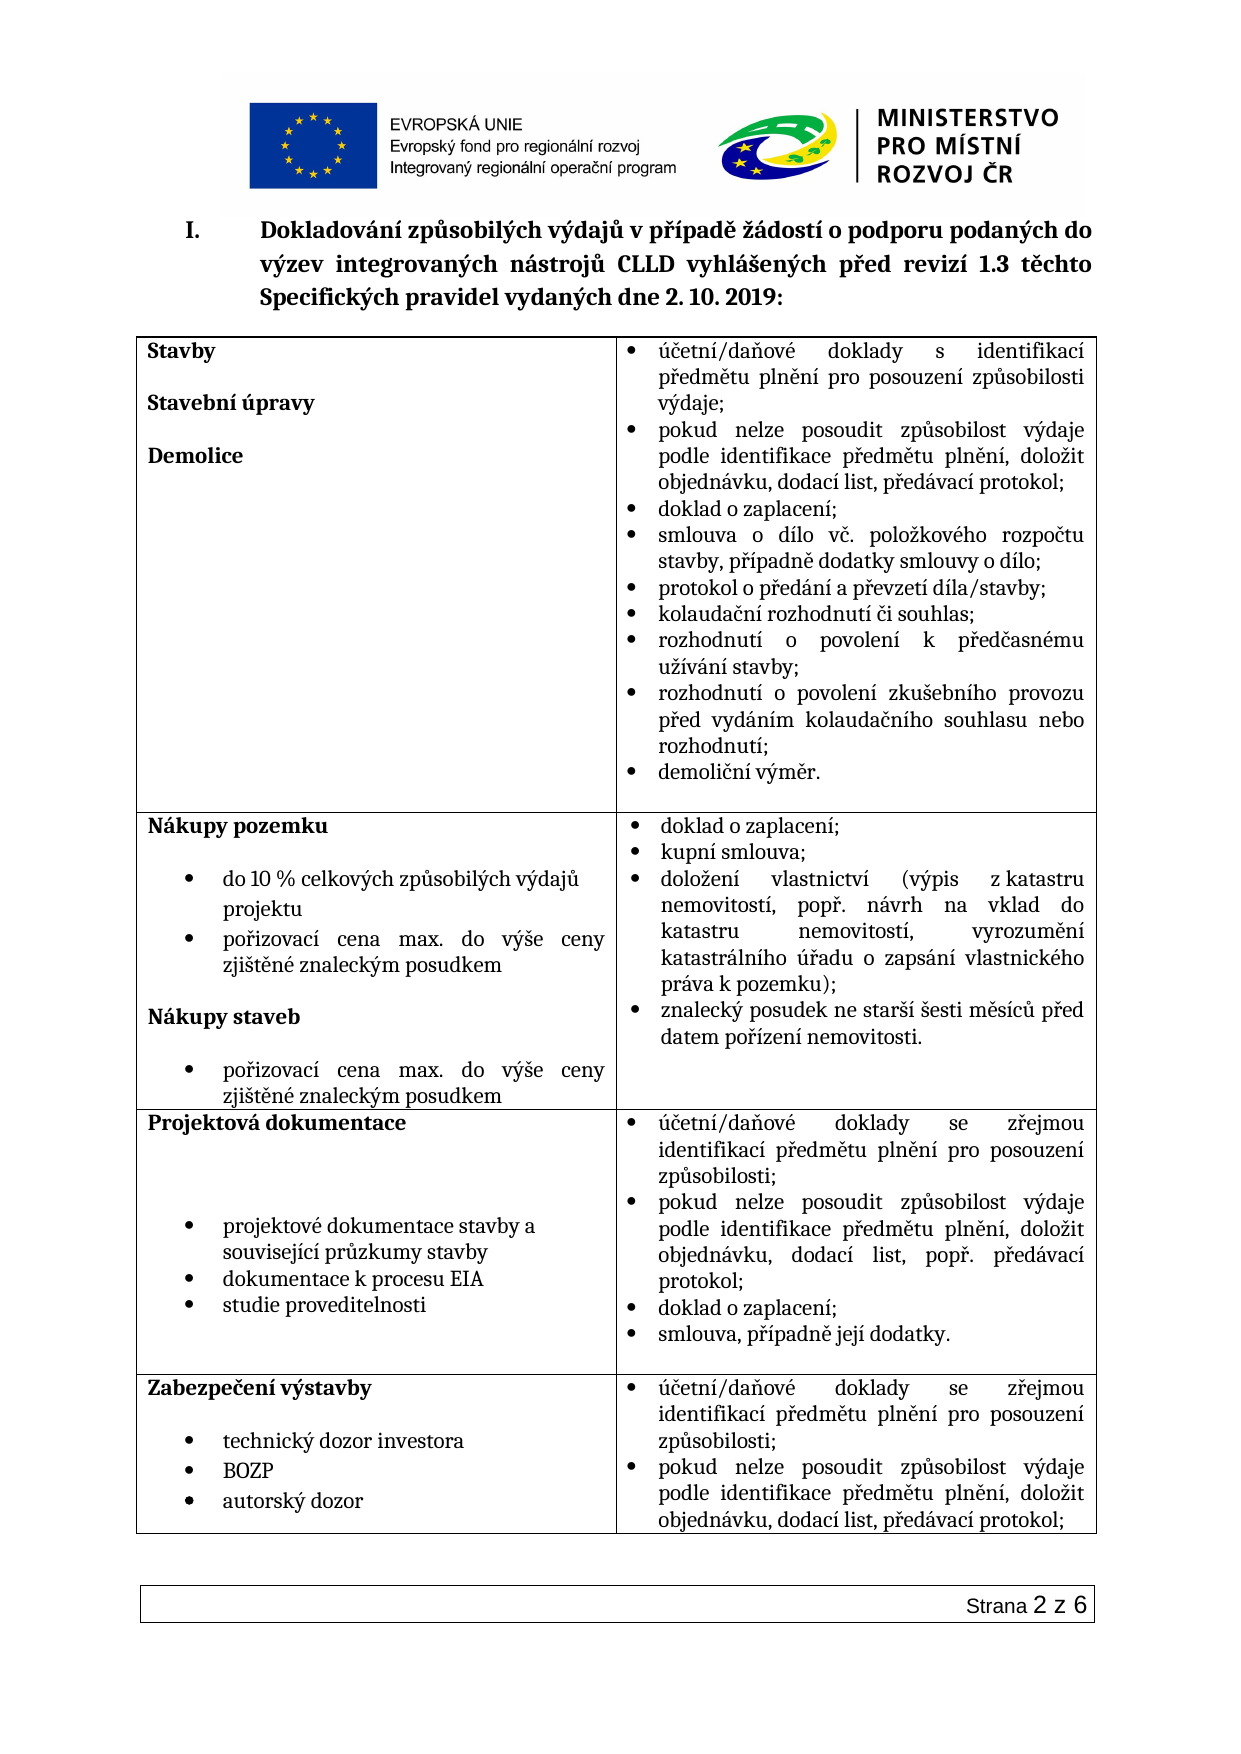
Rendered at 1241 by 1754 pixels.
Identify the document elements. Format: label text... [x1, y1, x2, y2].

table_cell doklad o zaplacení; kupní smlouva; doložení vlastnictví (výpis z katastru nemovitostí, popř. návrh na vklad do katastru nemovitostí, vyrozumění katastrálního úřadu o zapsání vlastnického práva k pozemku); znalecký posudek ne starší šesti měsíců před datem pořízení nemovitosti. [617, 813, 1096, 1109]
table_cell Zabezpečení výstavby technický dozor investora BOZP autorský dozor [137, 1375, 616, 1533]
table_cell Nákupy pozemku do 10 % celkových způsobilých výdajů projektu pořizovací cena max. do výše ceny zjištěné znaleckým posudkem Nákupy staveb pořizovací cena max. do výše ceny zjištěné znaleckým posudkem [137, 813, 616, 1109]
table_header Stavby Stavební úpravy Demolice [137, 338, 616, 812]
table_header účetní/daňové doklady s identifikací předmětu plnění pro posouzení způsobilosti výdaje; pokud nelze posoudit způsobilost výdaje podle identifikace předmětu plnění, doložit objednávku, dodací list, předávací protokol; doklad o zaplacení; smlouva o dílo vč. položkového rozpočtu stavby, případně dodatky smlouvy o dílo; protokol o předání a převzetí díla/stavby; kolaudační rozhodnutí či souhlas; rozhodnutí o povolení k předčasnému užívání stavby; rozhodnutí o povolení zkušebního provozu před vydáním kolaudačního souhlasu nebo rozhodnutí; demoliční výměr. [617, 338, 1096, 812]
list Dokladování způsobilých výdajů v případě žádostí o podporu podaných do výzev integrovaných nástrojů CLLD vyhlášených před revizí 1.3 těchto Specifických pravidel vydaných dne 2. 10. 2019: [185, 216, 1093, 311]
picture [221, 73, 1086, 217]
table_cell Projektová dokumentace projektové dokumentace stavby a související průzkumy stavby dokumentace k procesu EIA studie proveditelnosti [137, 1110, 616, 1374]
table_cell účetní/daňové doklady se zřejmou identifikací předmětu plnění pro posouzení způsobilosti; pokud nelze posoudit způsobilost výdaje podle identifikace předmětu plnění, doložit objednávku, dodací list, popř. předávací protokol; doklad o zaplacení; smlouva, případně její dodatky. [617, 1110, 1096, 1374]
